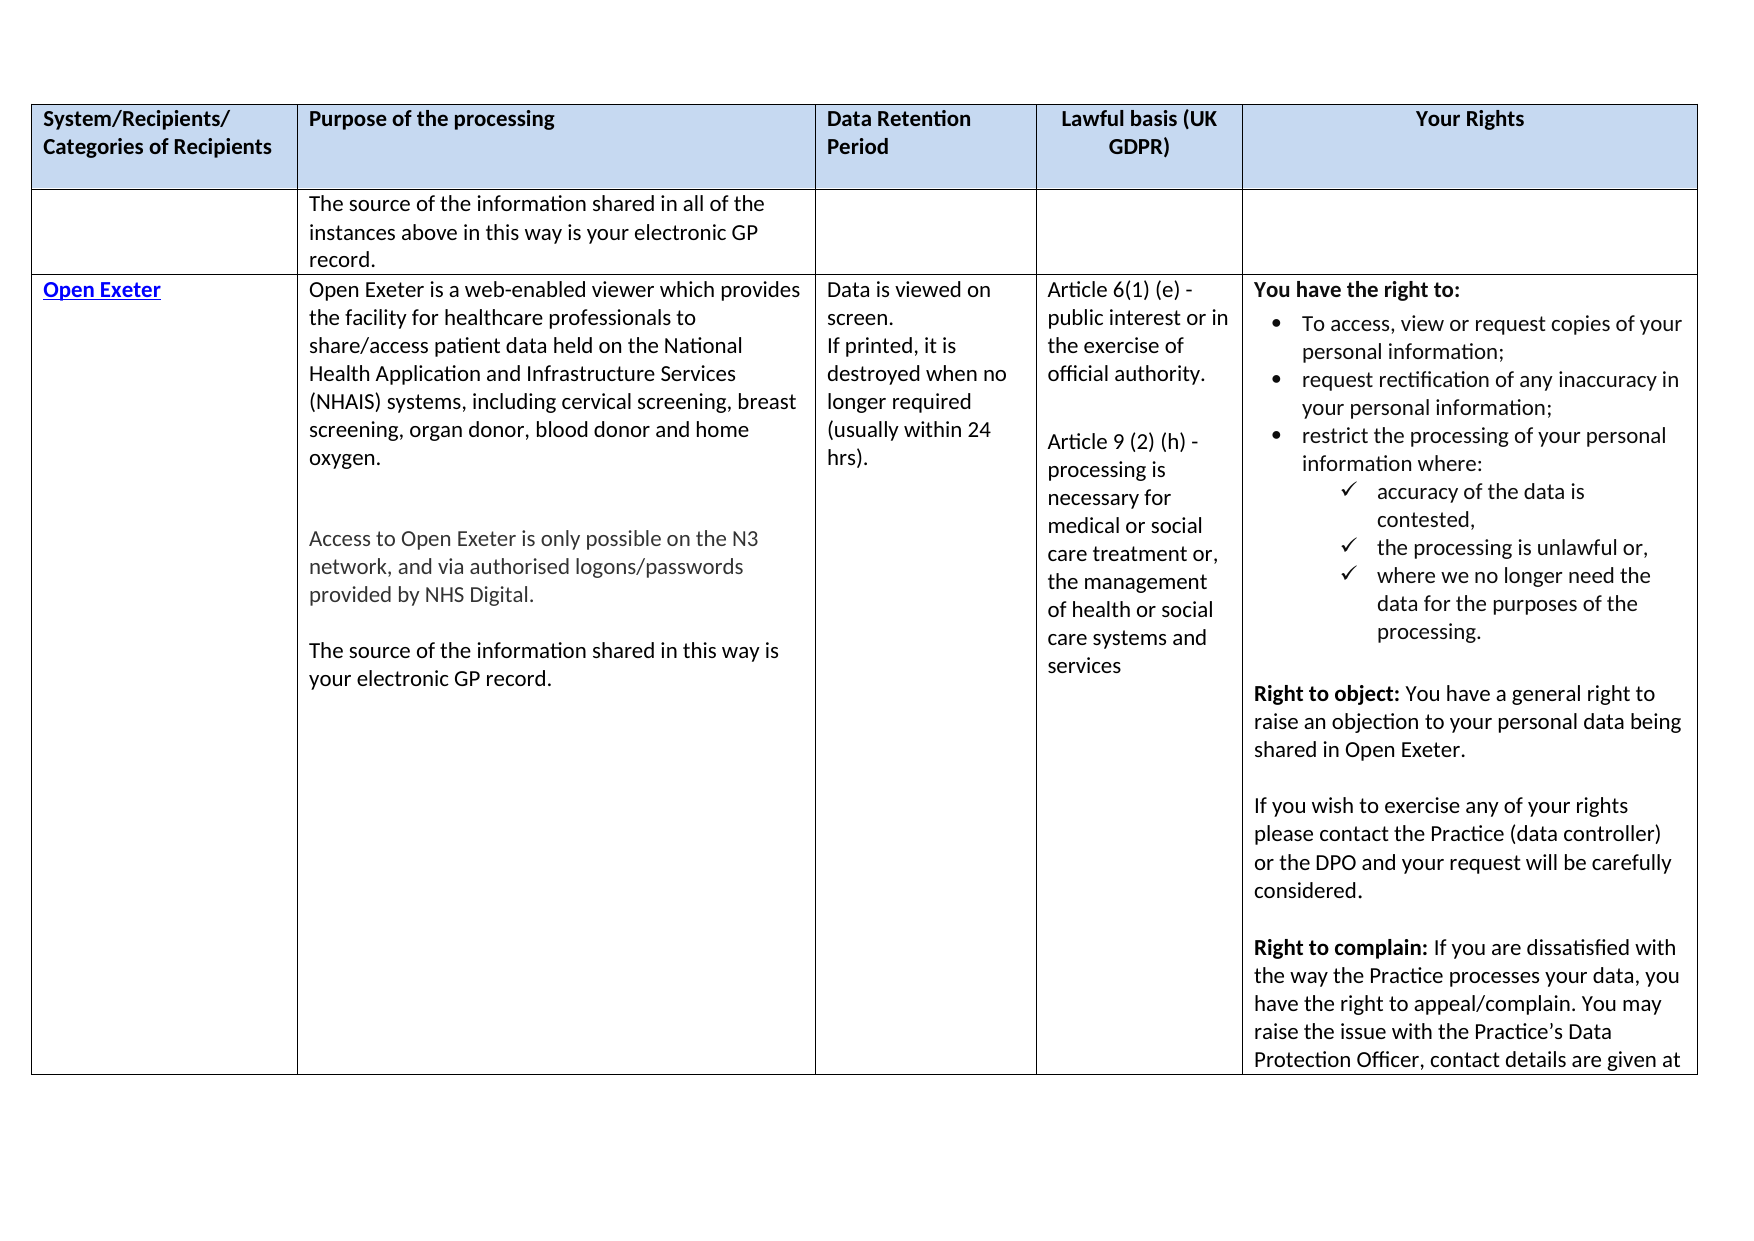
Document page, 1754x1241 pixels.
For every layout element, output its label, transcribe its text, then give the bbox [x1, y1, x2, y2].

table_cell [1243, 275, 1697, 1073]
table_header System/Recipients/ Categories of Recipients [32, 105, 297, 188]
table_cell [816, 190, 1036, 274]
table_cell Open Exeter [32, 275, 297, 1073]
table_header Lawful basis (UK GDPR) [1037, 105, 1242, 188]
table_header Data Retention Period [816, 105, 1036, 188]
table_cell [1037, 190, 1242, 274]
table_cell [298, 275, 815, 1073]
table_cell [32, 190, 297, 274]
table_header Your Rights [1243, 105, 1697, 188]
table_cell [1243, 190, 1697, 274]
table_header Purpose of the processing [298, 105, 815, 188]
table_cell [1037, 275, 1242, 1073]
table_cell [816, 275, 1036, 1073]
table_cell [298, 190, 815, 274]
